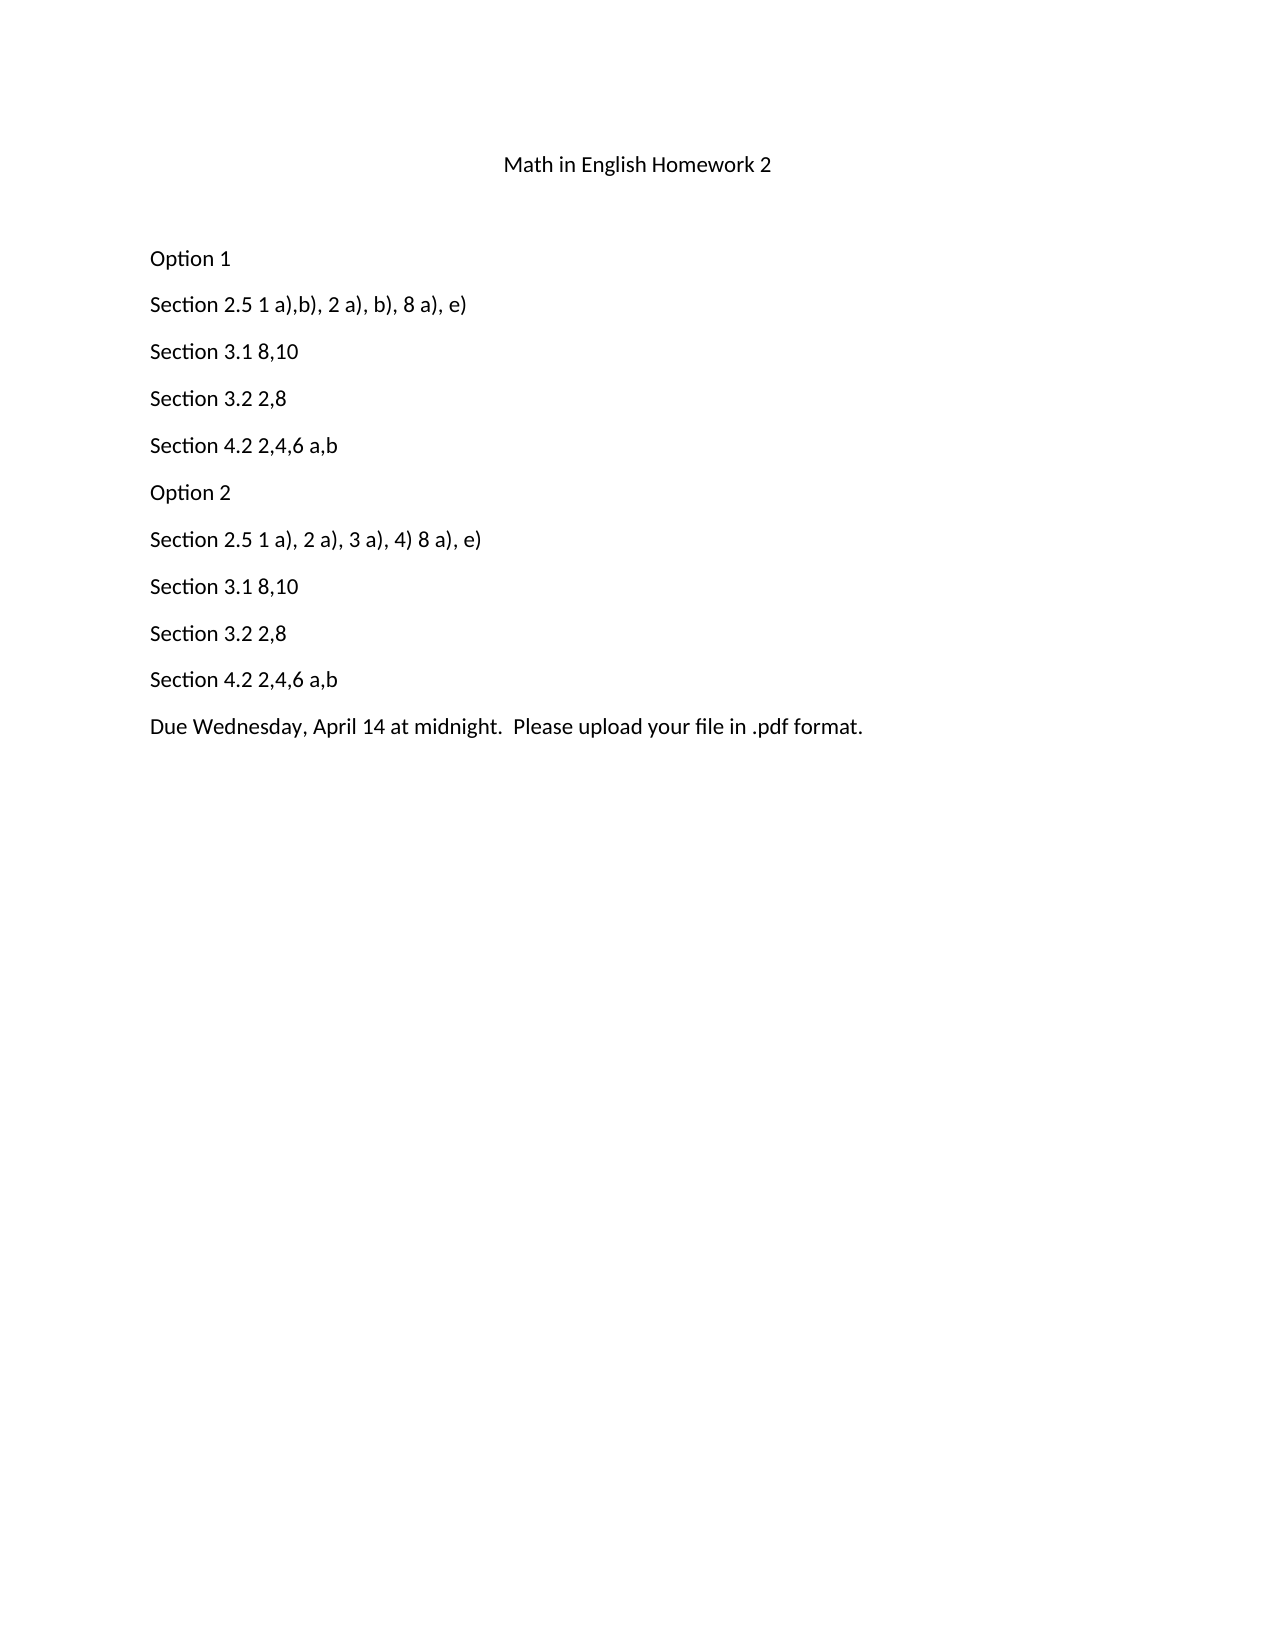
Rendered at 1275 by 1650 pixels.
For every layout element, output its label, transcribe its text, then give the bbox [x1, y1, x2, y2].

text Math in English Homework 2 [150, 150, 1125, 178]
text Section 4.2 2,4,6 a,b [150, 666, 1125, 694]
text Section 3.1 8,10 [150, 572, 1125, 600]
text Option 2 [150, 478, 1125, 506]
text Option 1 [150, 244, 1125, 272]
text Section 4.2 2,4,6 a,b [150, 431, 1125, 459]
text Due Wednesday, April 14 at midnight. Please upload your file in .pdf format. [150, 712, 1125, 741]
text Section 2.5 1 a), 2 a), 3 a), 4) 8 a), e) [150, 525, 1125, 553]
text Section 3.2 2,8 [150, 384, 1125, 412]
text Section 3.1 8,10 [150, 337, 1125, 366]
text Section 2.5 1 a),b), 2 a), b), 8 a), e) [150, 291, 1125, 319]
text Section 3.2 2,8 [150, 619, 1125, 647]
